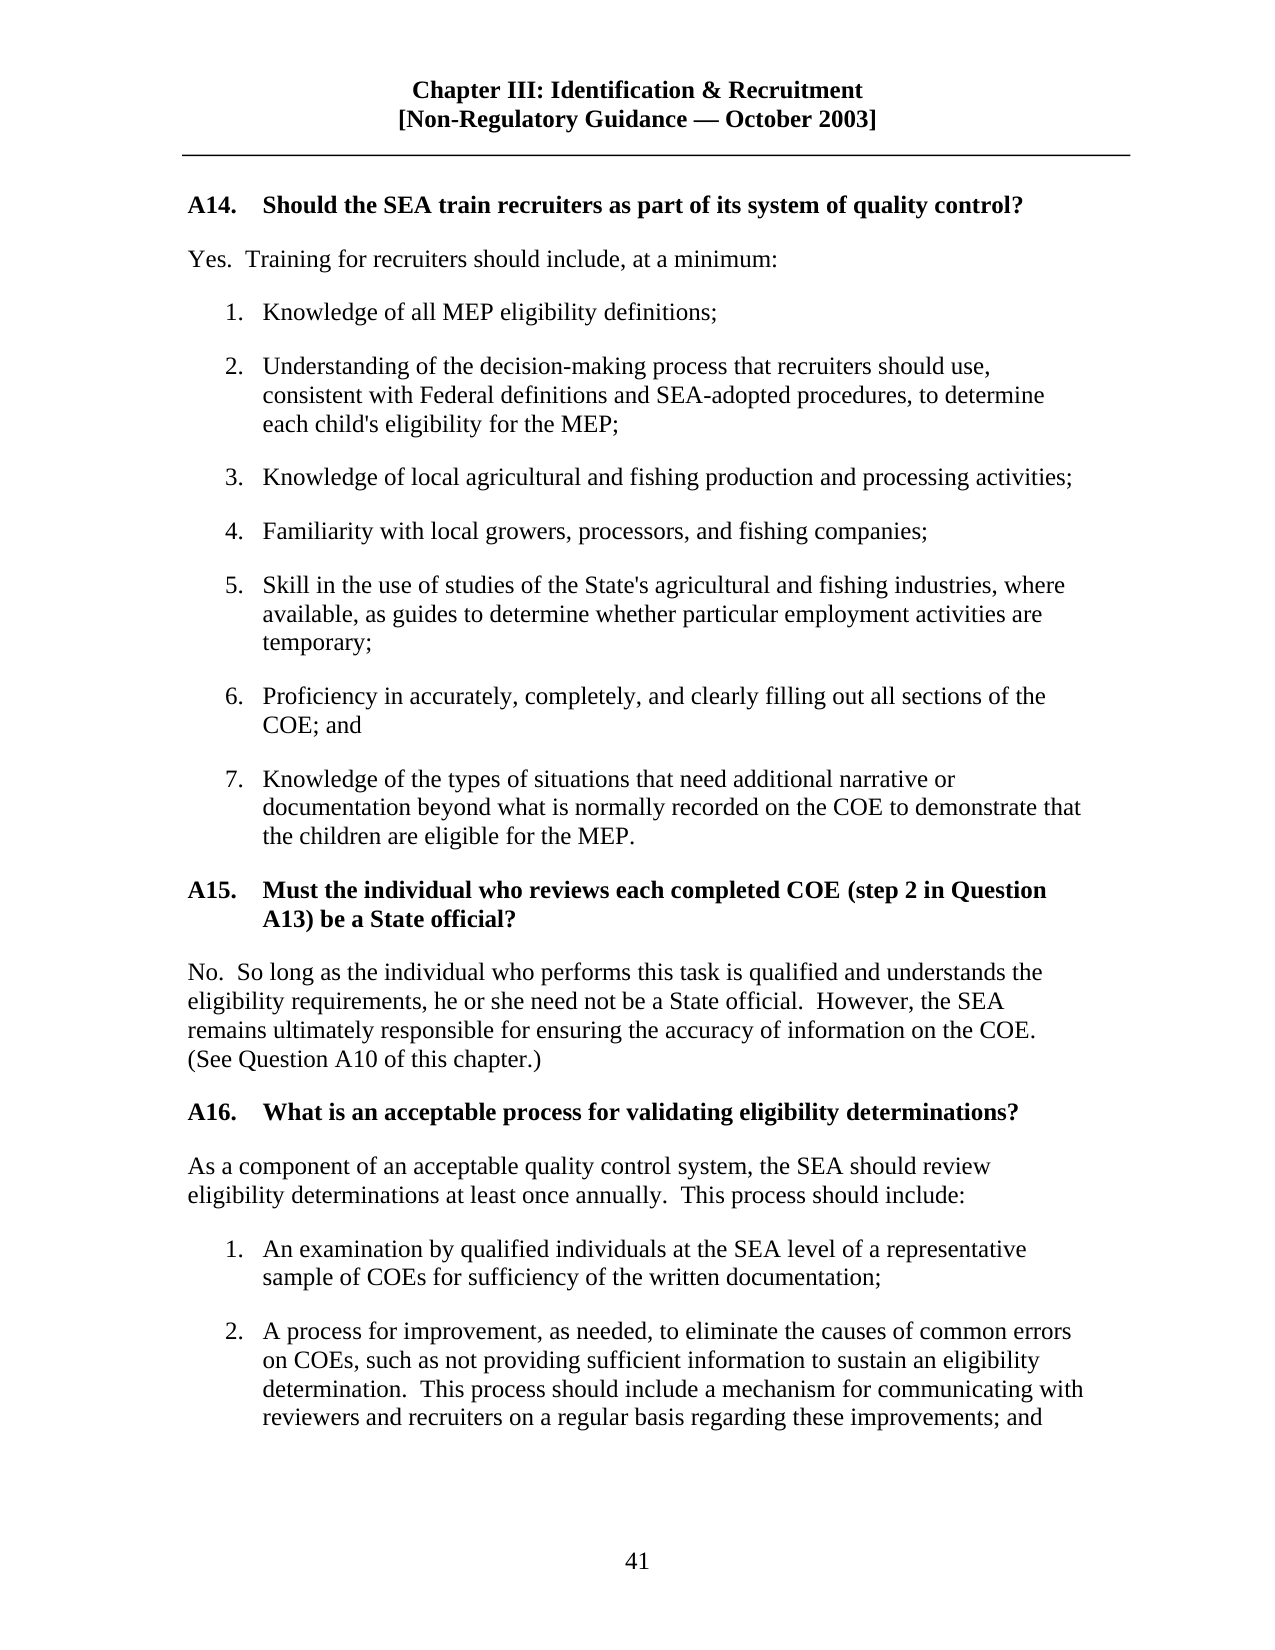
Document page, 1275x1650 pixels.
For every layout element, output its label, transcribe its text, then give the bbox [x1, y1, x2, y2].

list An examination by qualified individuals at the SEA level of a representative sample of COEs for sufficiency of the written documentation; [225, 1234, 1087, 1291]
text Yes. Training for recruiters should include, at a minimum: [187, 244, 1087, 272]
list Knowledge of the types of situations that need additional narrative or documentation beyond what is normally recorded on the COE to demonstrate that the children are eligible for the MEP. [225, 764, 1087, 850]
subtitle A14. Should the SEA train recruiters as part of its system of quality control? [187, 190, 1087, 219]
text No. So long as the individual who performs this task is qualified and understands the eligibility requirements, he or she need not be a State official. However, the SEA remains ultimately responsible for ensuring the accuracy of information on the COE. (See Question A10 of this chapter.) [187, 957, 1087, 1072]
list A process for improvement, as needed, to eliminate the causes of common errors on COEs, such as not providing sufficient information to sustain an eligibility determination. This process should include a mechanism for communicating with reviewers and recruiters on a regular basis regarding these improvements; and [225, 1316, 1087, 1431]
text As a component of an acceptable quality control system, the SEA should review eligibility determinations at least once annually. This process should include: [187, 1151, 1087, 1209]
list Knowledge of all MEP eligibility definitions; [225, 297, 1087, 326]
list Understanding of the decision-making process that recruiters should use, consistent with Federal definitions and SEA-adopted procedures, to determine each child's eligibility for the MEP; [225, 351, 1087, 437]
list Skill in the use of studies of the State's agricultural and fishing industries, where available, as guides to determine whether particular employment activities are temporary; [225, 570, 1087, 656]
list Knowledge of local agricultural and fishing production and processing activities; [225, 462, 1087, 491]
list Proficiency in accurately, completely, and clearly filling out all sections of the COE; and [225, 681, 1087, 739]
subtitle A15. Must the individual who reviews each completed COE (step 2 in Question A13) be a State official? [187, 875, 1087, 932]
subtitle A16. What is an acceptable process for validating eligibility determinations? [187, 1097, 1087, 1126]
list Familiarity with local growers, processors, and fishing companies; [225, 516, 1087, 545]
